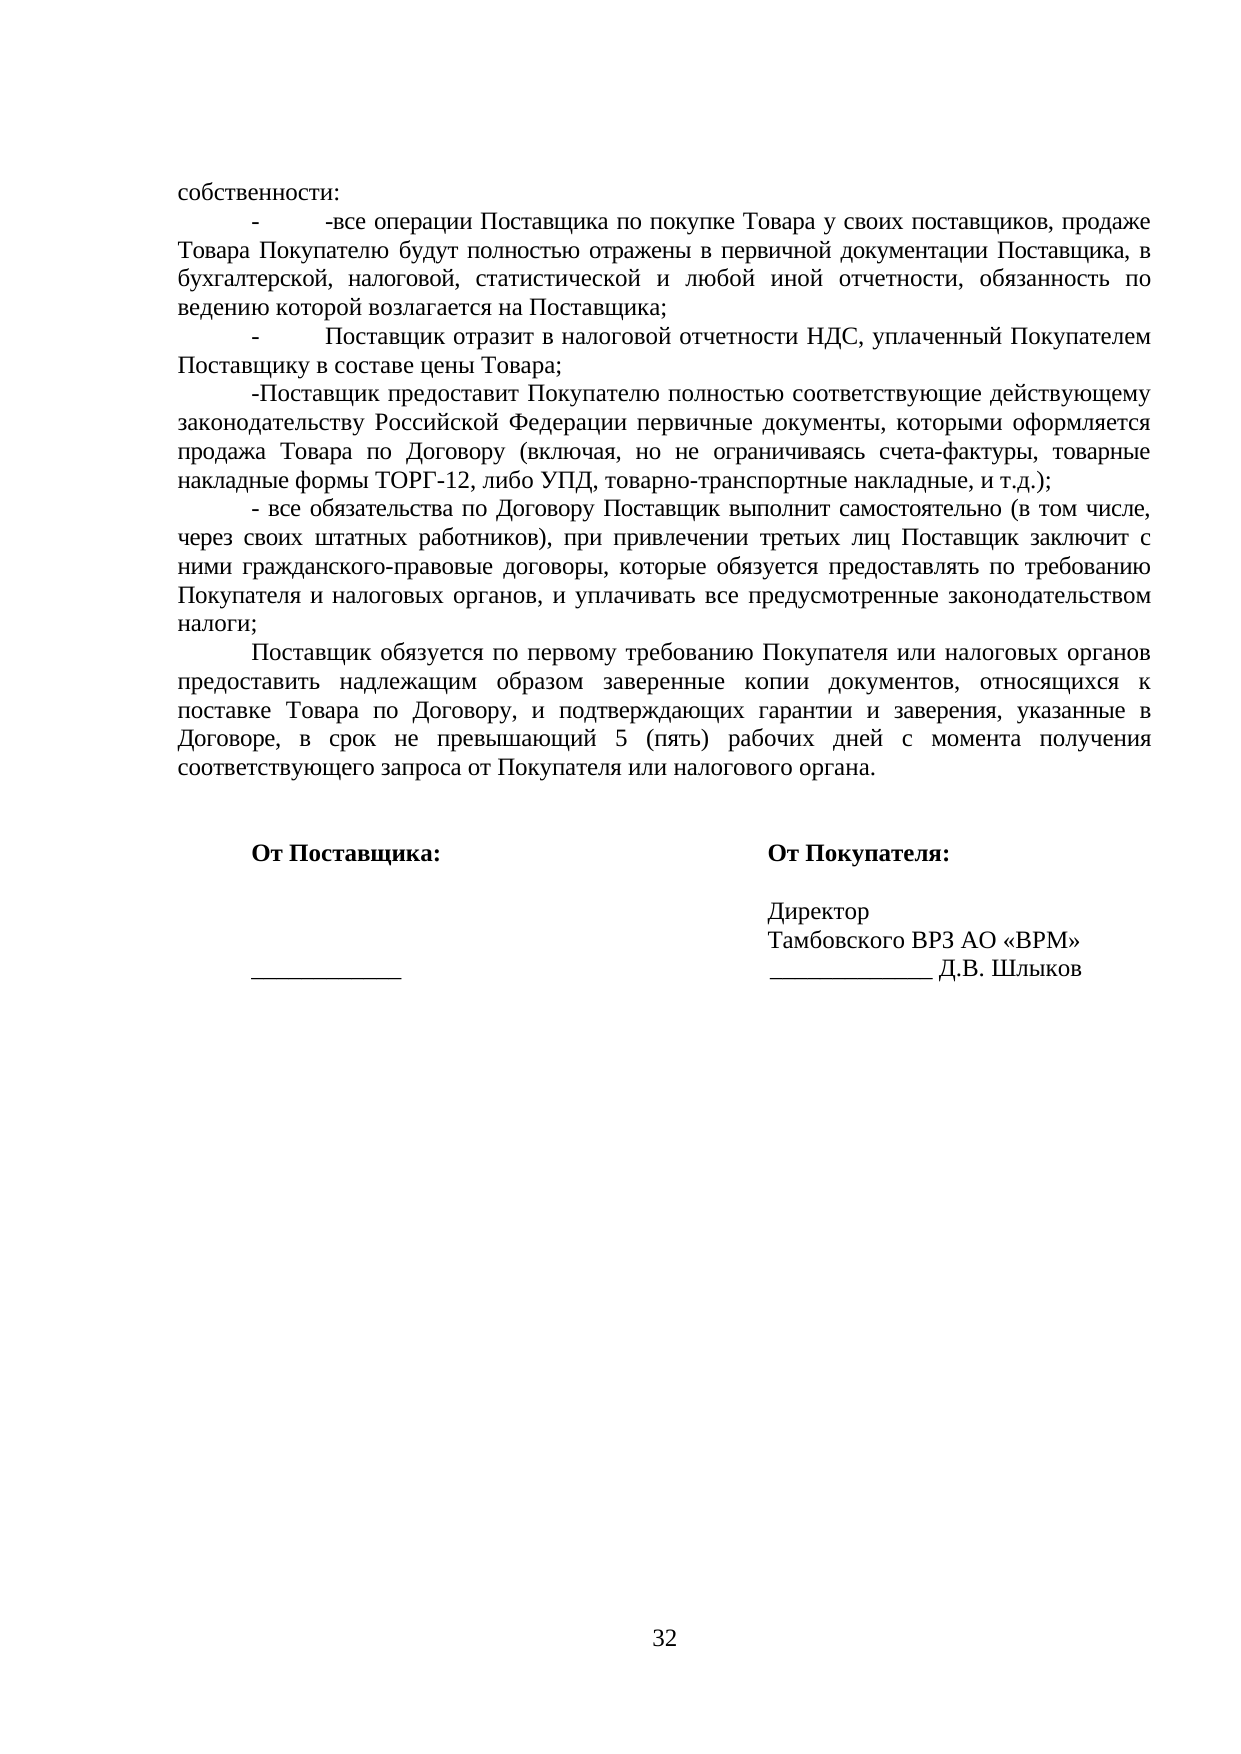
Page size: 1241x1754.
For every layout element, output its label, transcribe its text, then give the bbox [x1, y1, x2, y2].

text Тамбовского ВРЗ АО «ВРМ» [693, 925, 1152, 953]
text Поставщик обязуется по первому требованию Покупателя или налоговых органов предоставить надлежащим образом заверенные копии документов, относящихся к поставке Товара по Договору, и подтверждающих гарантии и заверения, указанные в Договоре, в срок не превышающий 5 (пять) рабочих дней с момента получения соответствующего запроса от Покупателя или налогового органа. [177, 637, 1152, 781]
text ____________ _____________ Д.В. Шлыков [177, 953, 1152, 982]
text От Поставщика: От Покупателя: [177, 838, 1152, 867]
text Директор [693, 896, 1152, 925]
list -все операции Поставщика по покупке Товара у своих поставщиков, продаже Товара Покупателю будут полностью отражены в первичной документации Поставщика, в бухгалтерской, налоговой, статистической и любой иной отчетности, обязанность по ведению которой возлагается на Поставщика; [177, 206, 1152, 321]
text -Поставщик предоставит Покупателю полностью соответствующие действующему законодательству Российской Федерации первичные документы, которыми оформляется продажа Товара по Договору (включая, но не ограничиваясь счета-фактуры, товарные накладные формы ТОРГ-12, либо УПД, товарно-транспортные накладные, и т.д.); [177, 378, 1152, 493]
list Поставщик отразит в налоговой отчетности НДС, уплаченный Покупателем Поставщику в составе цены Товара; [177, 321, 1152, 378]
text - все обязательства по Договору Поставщик выполнит самостоятельно (в том числе, через своих штатных работников), при привлечении третьих лиц Поставщик заключит с ними гражданского-правовые договоры, которые обязуется предоставлять по требованию Покупателя и налоговых органов, и уплачивать все предусмотренные законодательством налоги; [177, 493, 1152, 637]
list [177, 177, 1152, 206]
